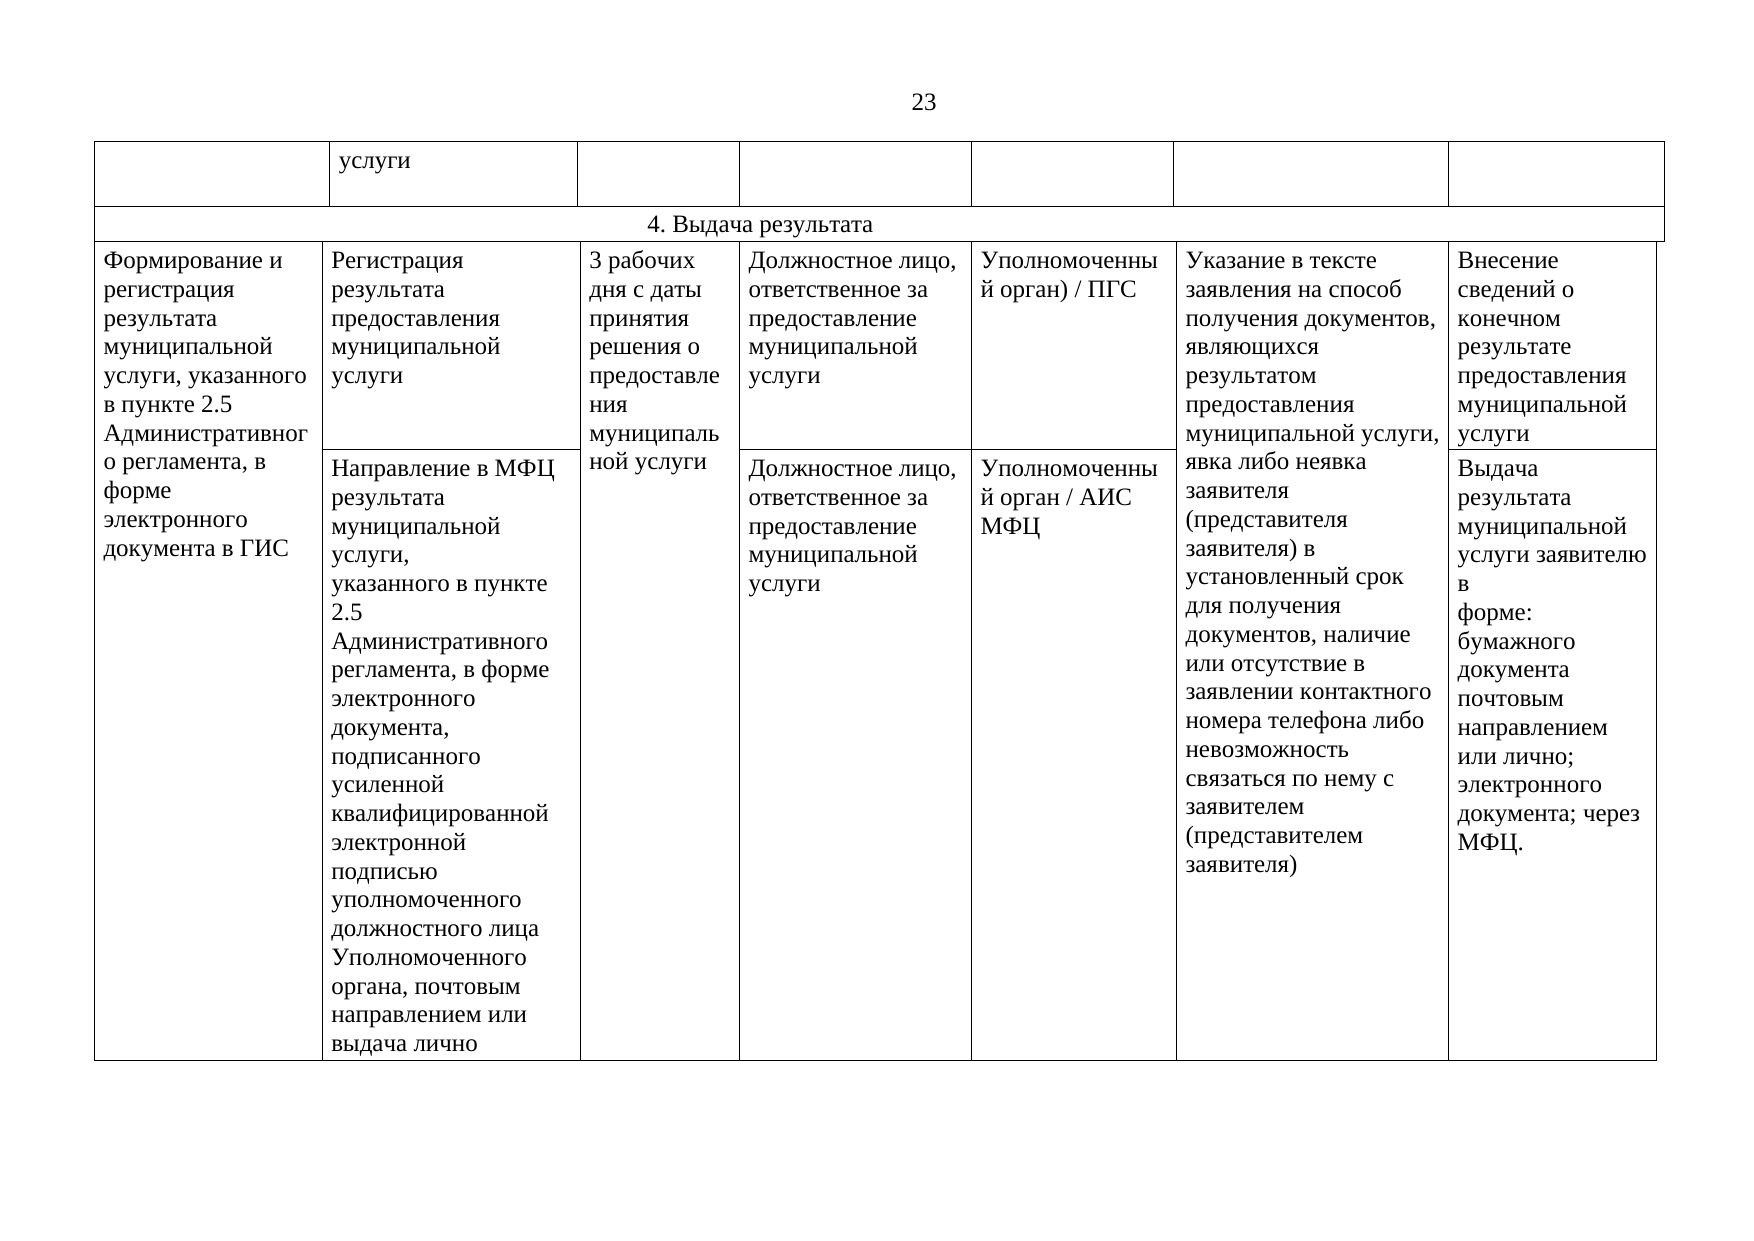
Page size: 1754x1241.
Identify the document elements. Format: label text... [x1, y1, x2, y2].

table_cell Формирование и регистрация результата муниципальной услуги, указанного в пункте 2.5 Административного регламента, в форме электронного документа в ГИС [95, 242, 322, 1060]
table_cell 4. Выдача результата [95, 207, 1664, 241]
table_cell Уполномоченный орган / АИС МФЦ [972, 450, 1176, 1060]
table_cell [330, 142, 577, 206]
table_cell Выдача результата муниципальной услуги заявителю в форме: бумажного документа почтовым направлением или лично; электронного документа; через МФЦ. [1449, 450, 1656, 1060]
table_cell Указание в тексте заявления на способ получения документов, являющихся результатом предоставления муниципальной услуги, явка либо неявка заявителя (представителя заявителя) в установленный срок для получения документов, наличие или отсутствие в заявлении контактного номера телефона либо невозможность связаться по нему с заявителем (представителем заявителя) [1177, 242, 1448, 1060]
table_cell Должностное лицо, ответственное за предоставление муниципальной услуги [740, 450, 971, 1060]
table_cell Должностное лицо, ответственное за предоставление муниципальной услуги [740, 242, 971, 449]
table_cell Уполномоченный орган) / ПГС [972, 242, 1176, 449]
table_cell Внесение сведений о конечном результате предоставления муниципальной услуги [1449, 242, 1656, 449]
table_cell Регистрация результата предоставления муниципальной услуги [323, 242, 580, 449]
table_cell Направление в МФЦ результата муниципальной услуги, указанного в пункте 2.5 Административного регламента, в форме электронного документа, подписанного усиленной квалифицированной электронной подписью уполномоченного должностного лица Уполномоченного органа, почтовым направлением или выдача лично [323, 450, 580, 1060]
table_cell 3 рабочих дня с даты принятия решения о предоставления муниципальной услуги [581, 242, 739, 1060]
